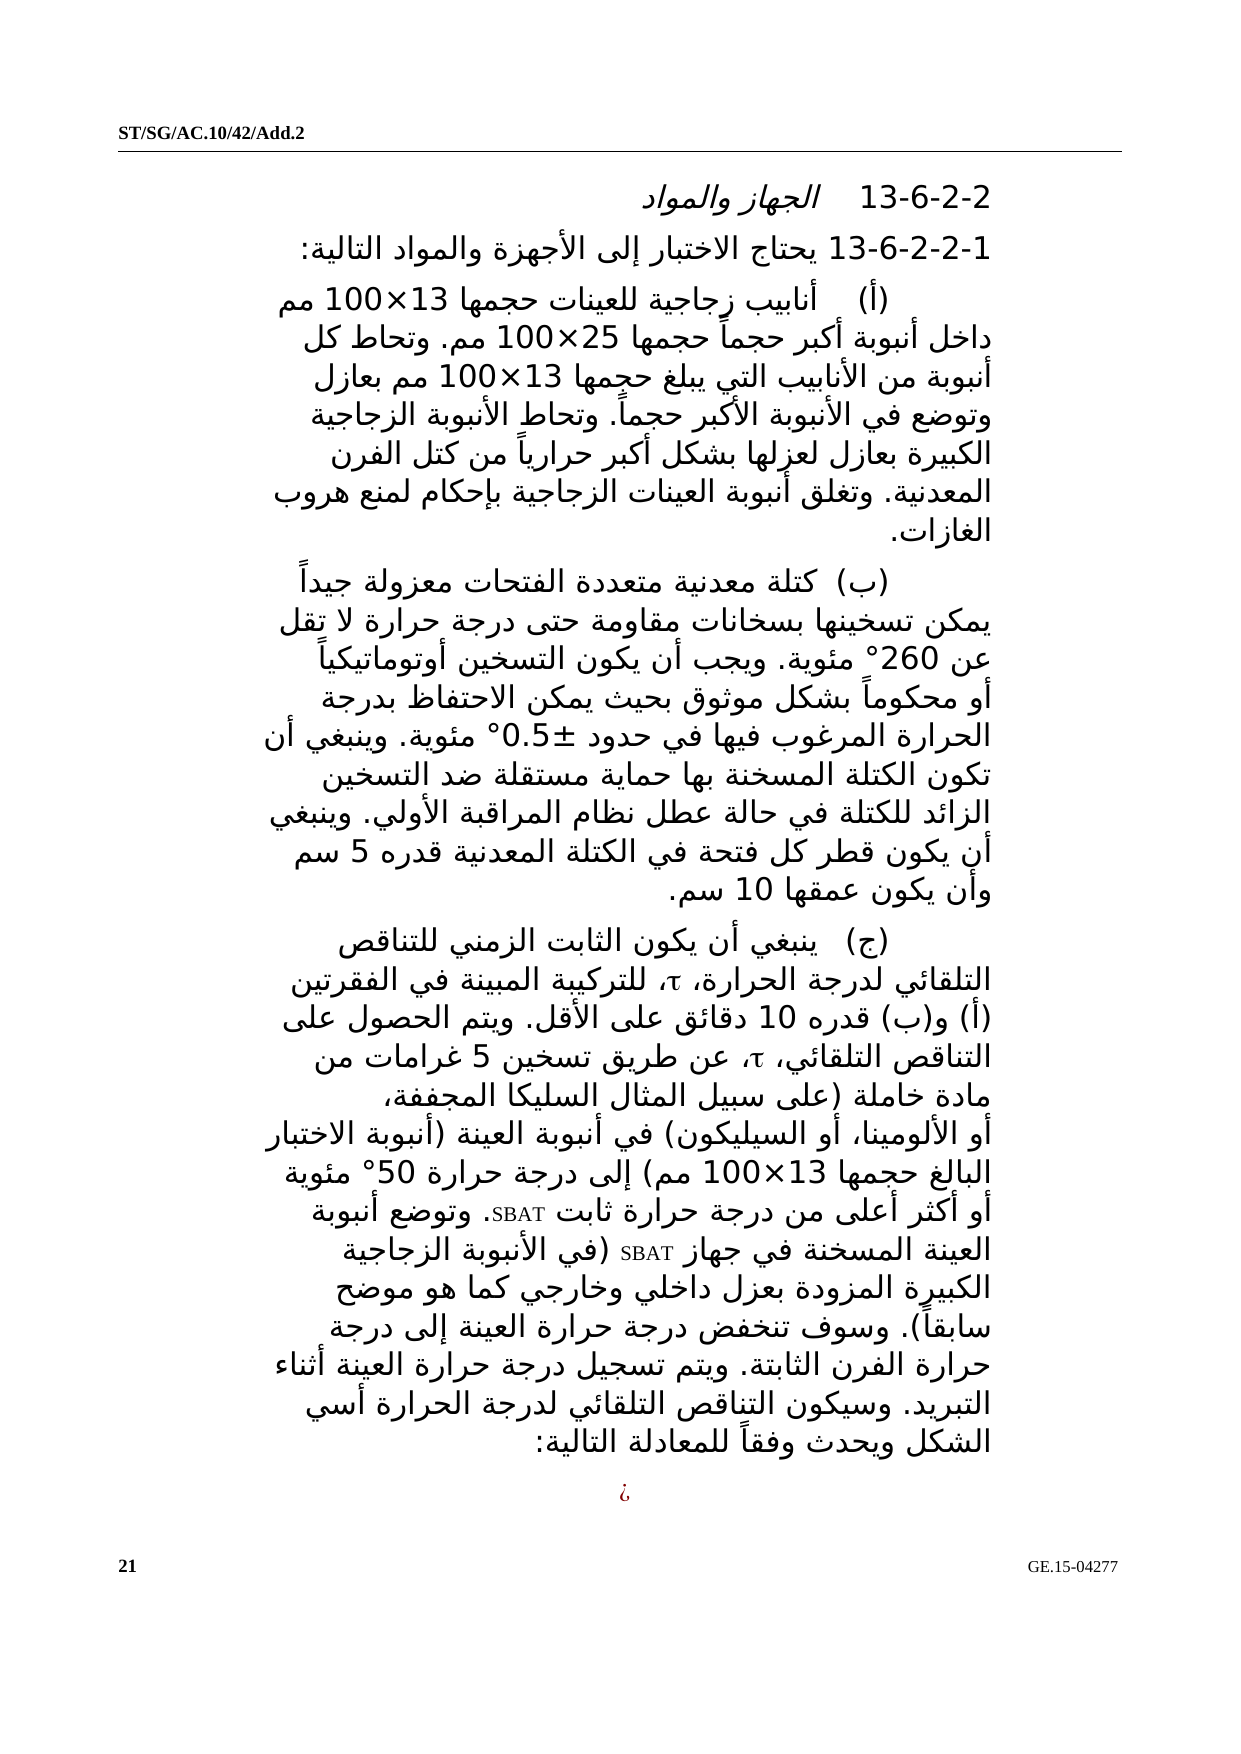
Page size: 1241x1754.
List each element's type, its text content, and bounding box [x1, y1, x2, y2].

text (ج) ينبغي أن يكون الثابت الزمني للتناقص التلقائي لدرجة الحرارة، ، للتركيبة المبينة في الفقرتين (أ) و(ب) قدره 10 دقائق على الأقل. ويتم الحصول على التناقص التلقائي، ، عن طريق تسخين 5 غرامات من مادة خاملة (على سبيل المثال السليكا المجففة، أو الألومينا، أو السيليكون) في أنبوبة العينة (أنبوبة الاختبار البالغ حجمها 13×100 مم) إلى درجة حرارة 50° مئوية أو أكثر أعلى من درجة حرارة ثابت SBAT. وتوضع أنبوبة العينة المسخنة في جهاز SBAT (في الأنبوبة الزجاجية الكبيرة المزودة بعزل داخلي وخارجي كما هو موضح سابقاً). وسوف تنخفض درجة حرارة العينة إلى درجة حرارة الفرن الثابتة. ويتم تسجيل درجة حرارة العينة أثناء التبريد. وسيكون التناقص التلقائي لدرجة الحرارة أسي الشكل ويحدث وفقاً للمعادلة التالية: [248, 921, 992, 1461]
text 13-6-2-2-1 يحتاج الاختبار إلى الأجهزة والمواد التالية: [248, 228, 992, 267]
text 13-6-2-2 الجهاز والمواد [248, 177, 992, 216]
text (ب) كتلة معدنية متعددة الفتحات معزولة جيداً يمكن تسخينها بسخانات مقاومة حتى درجة حرارة لا تقل عن 260° مئوية. ويجب أن يكون التسخين أوتوماتيكياً أو محكوماً بشكل موثوق بحيث يمكن الاحتفاظ بدرجة الحرارة المرغوب فيها في حدود ±0.5° مئوية. وينبغي أن تكون الكتلة المسخنة بها حماية مستقلة ضد التسخين الزائد للكتلة في حالة عطل نظام المراقبة الأولي. وينبغي أن يكون قطر كل فتحة في الكتلة المعدنية قدره 5 سم وأن يكون عمقها 10 سم. [248, 562, 992, 908]
text (أ) أنابيب زجاجية للعينات حجمها 13×100 مم داخل أنبوبة أكبر حجماً حجمها 25×100 مم. وتحاط كل أنبوبة من الأنابيب التي يبلغ حجمها 13×100 مم بعازل وتوضع في الأنبوبة الأكبر حجماً. وتحاط الأنبوبة الزجاجية الكبيرة بعازل لعزلها بشكل أكبر حرارياً من كتل الفرن المعدنية. وتغلق أنبوبة العينات الزجاجية بإحكام لمنع هروب الغازات. [248, 279, 992, 549]
